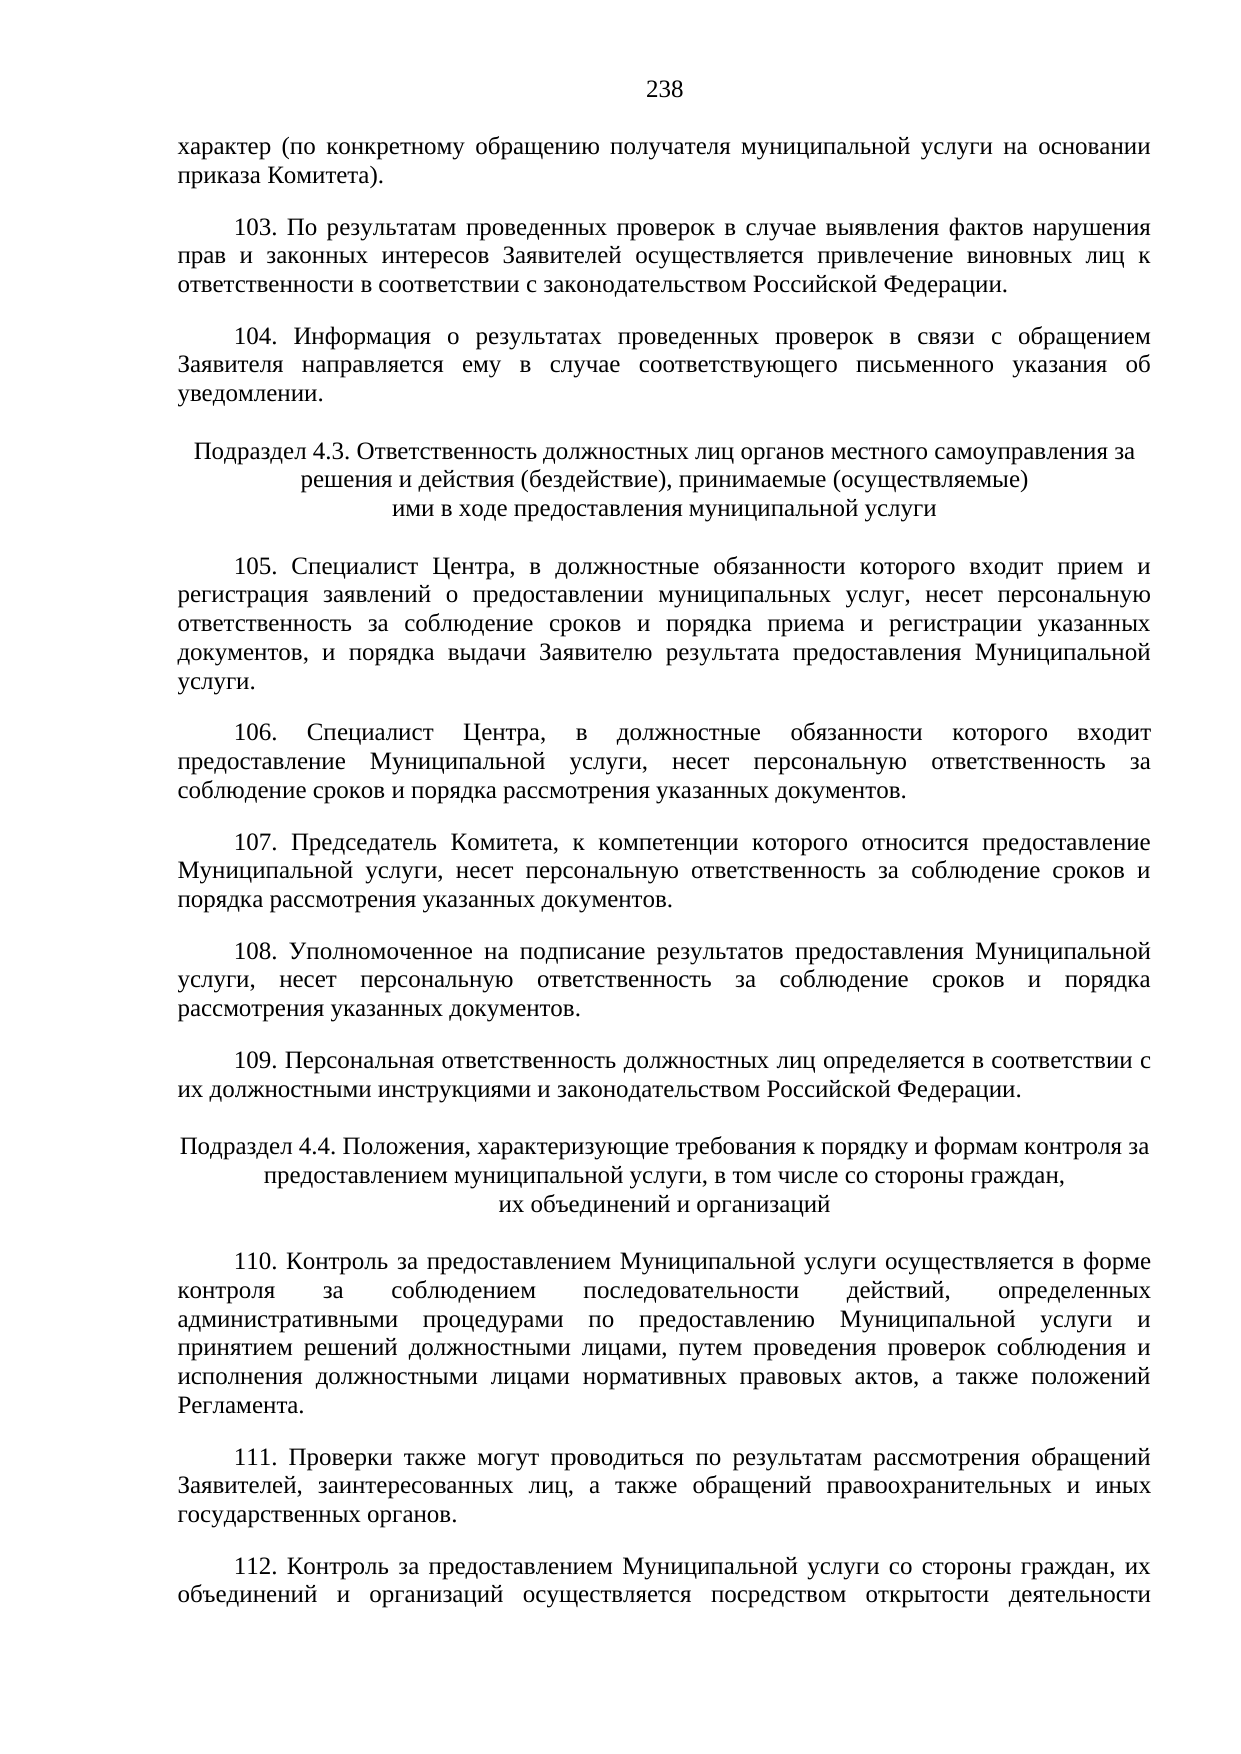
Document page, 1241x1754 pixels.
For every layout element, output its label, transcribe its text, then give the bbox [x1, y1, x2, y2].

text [177, 131, 1152, 189]
text 105. Специалист Центра, в должностные обязанности которого входит прием и регистрация заявлений о предоставлении муниципальных услуг, несет персональную ответственность за соблюдение сроков и порядка приема и регистрации указанных документов, и порядка выдачи Заявителю результата предоставления Муниципальной услуги. [177, 551, 1152, 694]
text 111. Проверки также могут проводиться по результатам рассмотрения обращений Заявителей, заинтересованных лиц, а также обращений правоохранительных и иных государственных органов. [177, 1442, 1152, 1528]
text 108. Уполномоченное на подписание результатов предоставления Муниципальной услуги, несет персональную ответственность за соблюдение сроков и порядка рассмотрения указанных документов. [177, 936, 1152, 1022]
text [177, 1551, 1152, 1608]
title ими в ходе предоставления муниципальной услуги [177, 493, 1152, 522]
title их объединений и организаций [177, 1189, 1152, 1217]
text 110. Контроль за предоставлением Муниципальной услуги осуществляется в форме контроля за соблюдением последовательности действий, определенных административными процедурами по предоставлению Муниципальной услуги и принятием решений должностными лицами, путем проведения проверок соблюдения и исполнения должностными лицами нормативных правовых актов, а также положений Регламента. [177, 1246, 1152, 1419]
text 103. По результатам проведенных проверок в случае выявления фактов нарушения прав и законных интересов Заявителей осуществляется привлечение виновных лиц к ответственности в соответствии с законодательством Российской Федерации. [177, 212, 1152, 298]
text 106. Специалист Центра, в должностные обязанности которого входит предоставление Муниципальной услуги, несет персональную ответственность за соблюдение сроков и порядка рассмотрения указанных документов. [177, 717, 1152, 804]
title Подраздел 4.4. Положения, характеризующие требования к порядку и формам контроля за предоставлением муниципальной услуги, в том числе со стороны граждан, [177, 1131, 1152, 1189]
text 104. Информация о результатах проведенных проверок в связи с обращением Заявителя направляется ему в случае соответствующего письменного указания об уведомлении. [177, 321, 1152, 407]
text 107. Председатель Комитета, к компетенции которого относится предоставление Муниципальной услуги, несет персональную ответственность за соблюдение сроков и порядка рассмотрения указанных документов. [177, 827, 1152, 913]
text 109. Персональная ответственность должностных лиц определяется в соответствии с их должностными инструкциями и законодательством Российской Федерации. [177, 1045, 1152, 1102]
title Подраздел 4.3. Ответственность должностных лиц органов местного самоуправления за решения и действия (бездействие), принимаемые (осуществляемые) [177, 436, 1152, 493]
